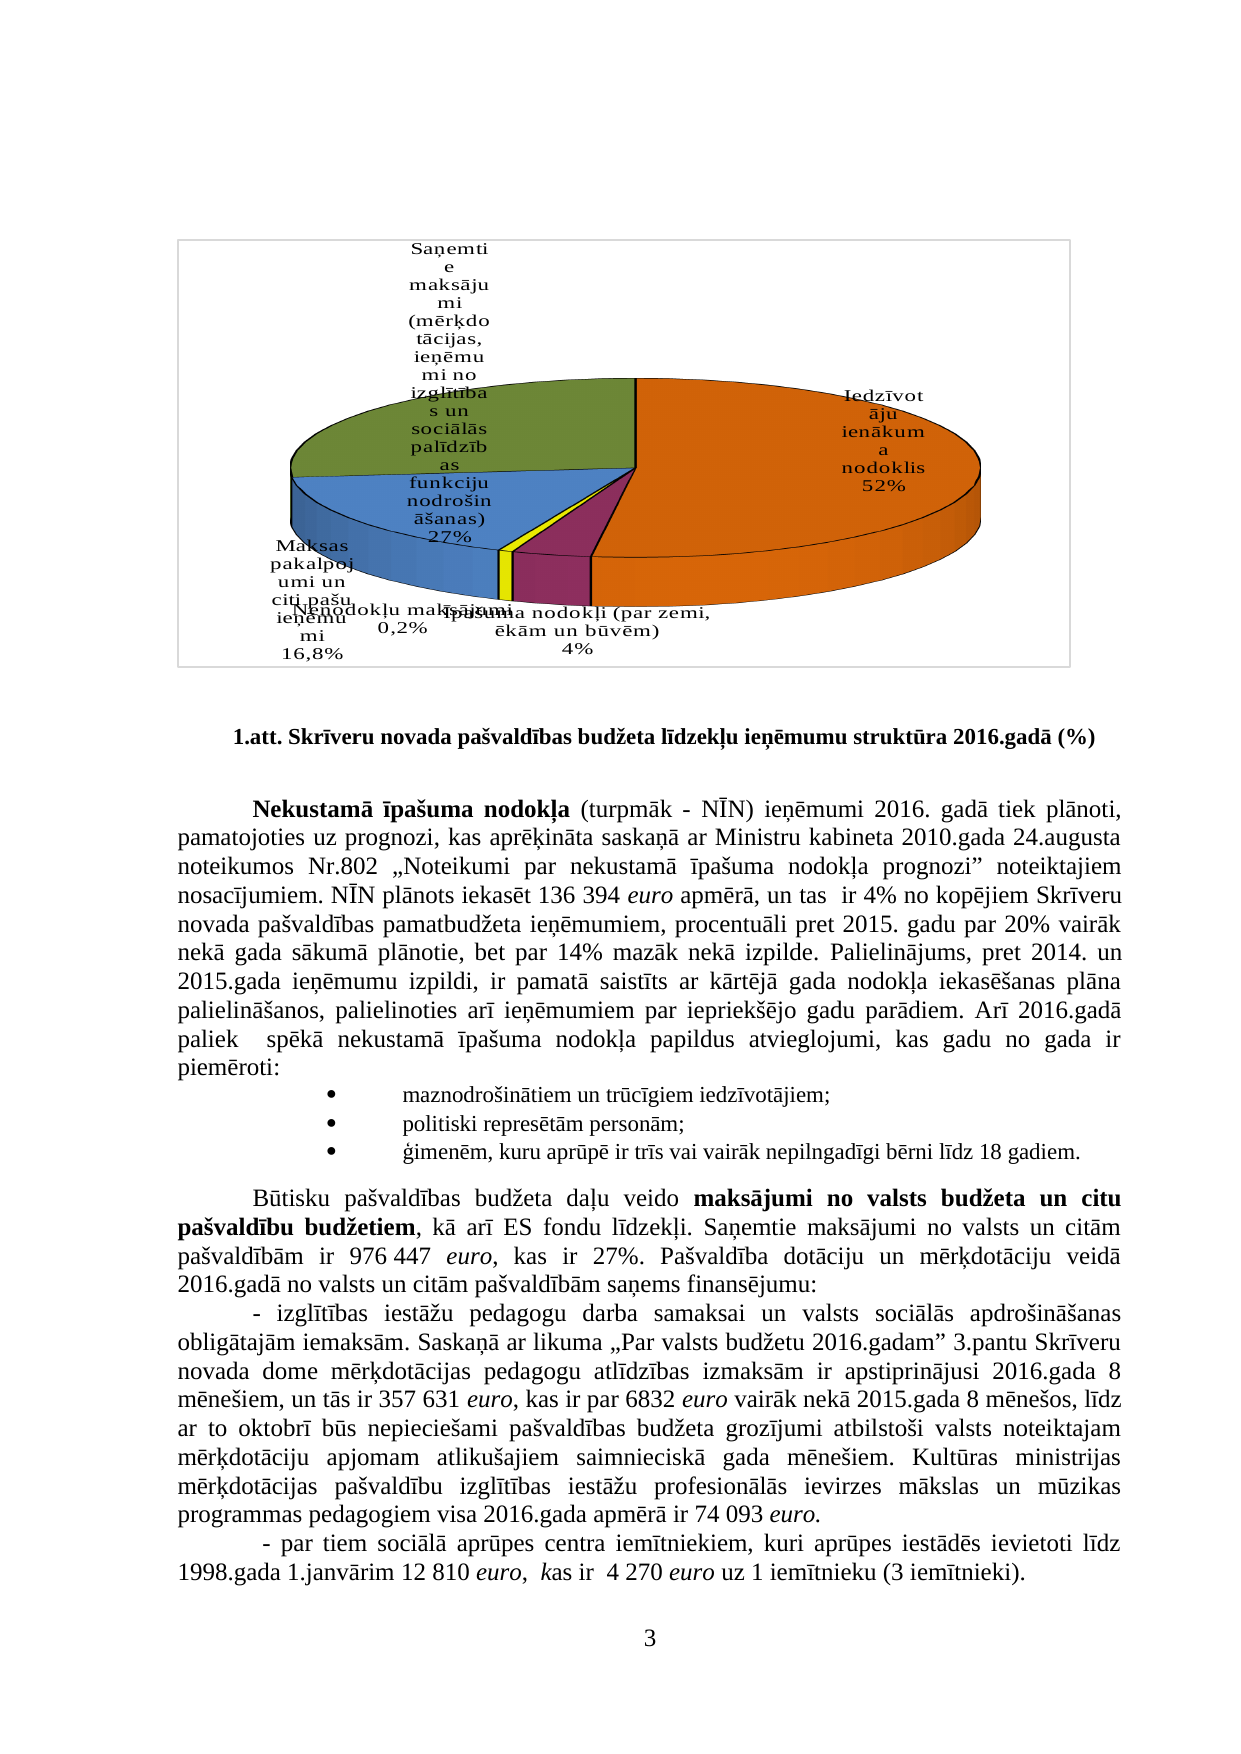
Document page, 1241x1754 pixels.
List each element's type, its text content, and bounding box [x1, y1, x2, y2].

text - par tiem sociālā aprūpes centra iemītniekiem, kuri aprūpes iestādēs ievietoti līdz 1998.gada 1.janvārim 12 810 euro, kas ir 4 270 euro uz 1 iemītnieku (3 iemītnieki). [177, 1528, 1122, 1586]
text 1.att. Skrīveru novada pašvaldības budžeta līdzekļu ieņēmumu struktūra 2016.gadā (%) [207, 723, 1122, 749]
text Nekustamā īpašuma nodokļa (turpmāk - NĪN) ieņēmumi 2016. gadā tiek plānoti, pamatojoties uz prognozi, kas aprēķināta saskaņā ar Ministru kabineta 2010.gada 24.augusta noteikumos Nr.802 „Noteikumi par nekustamā īpašuma nodokļa prognozi” noteiktajiem nosacījumiem. NĪN plānots iekasēt 136 394 euro apmērā, un tas ir 4% no kopējiem Skrīveru novada pašvaldības pamatbudžeta ieņēmumiem, procentuāli pret 2015. gadu par 20% vairāk nekā gada sākumā plānotie, bet par 14% mazāk nekā izpilde. Palielinājums, pret 2014. un 2015.gada ieņēmumu izpildi, ir pamatā saistīts ar kārtējā gada nodokļa iekasēšanas plāna palielināšanos, palielinoties arī ieņēmumiem par iepriekšējo gadu parādiem. Arī 2016.gadā paliek spēkā nekustamā īpašuma nodokļa papildus atvieglojumi, kas gadu no gada ir piemēroti: [177, 794, 1122, 1081]
text Būtisku pašvaldības budžeta daļu veido maksājumi no valsts budžeta un citu pašvaldību budžetiem, kā arī ES fondu līdzekļi. Saņemtie maksājumi no valsts un citām pašvaldībām ir 976 447 euro, kas ir 27%. Pašvaldība dotāciju un mērķdotāciju veidā 2016.gadā no valsts un citām pašvaldībām saņems finansējumu: [177, 1183, 1122, 1298]
list ģimenēm, kuru aprūpē ir trīs vai vairāk nepilngadīgi bērni līdz 18 gadiem. [252, 1138, 1122, 1164]
list maznodrošinātiem un trūcīgiem iedzīvotājiem; [252, 1081, 1122, 1108]
text - izglītības iestāžu pedagogu darba samaksai un valsts sociālās apdrošināšanas obligātajām iemaksām. Saskaņā ar likuma „Par valsts budžetu 2016.gadam” 3.pantu Skrīveru novada dome mērķdotācijas pedagogu atlīdzības izmaksām ir apstiprinājusi 2016.gada 8 mēnešiem, un tās ir 357 631 euro, kas ir par 6832 euro vairāk nekā 2015.gada 8 mēnešos, līdz ar to oktobrī būs nepieciešami pašvaldības budžeta grozījumi atbilstoši valsts noteiktajam mērķdotāciju apjomam atlikušajiem saimnieciskā gada mēnešiem. Kultūras ministrijas mērķdotācijas pašvaldību izglītības iestāžu profesionālās ievirzes mākslas un mūzikas programmas pedagogiem visa 2016.gada apmērā ir 74 093 euro. [177, 1298, 1122, 1528]
list politiski represētām personām; [252, 1110, 1122, 1136]
